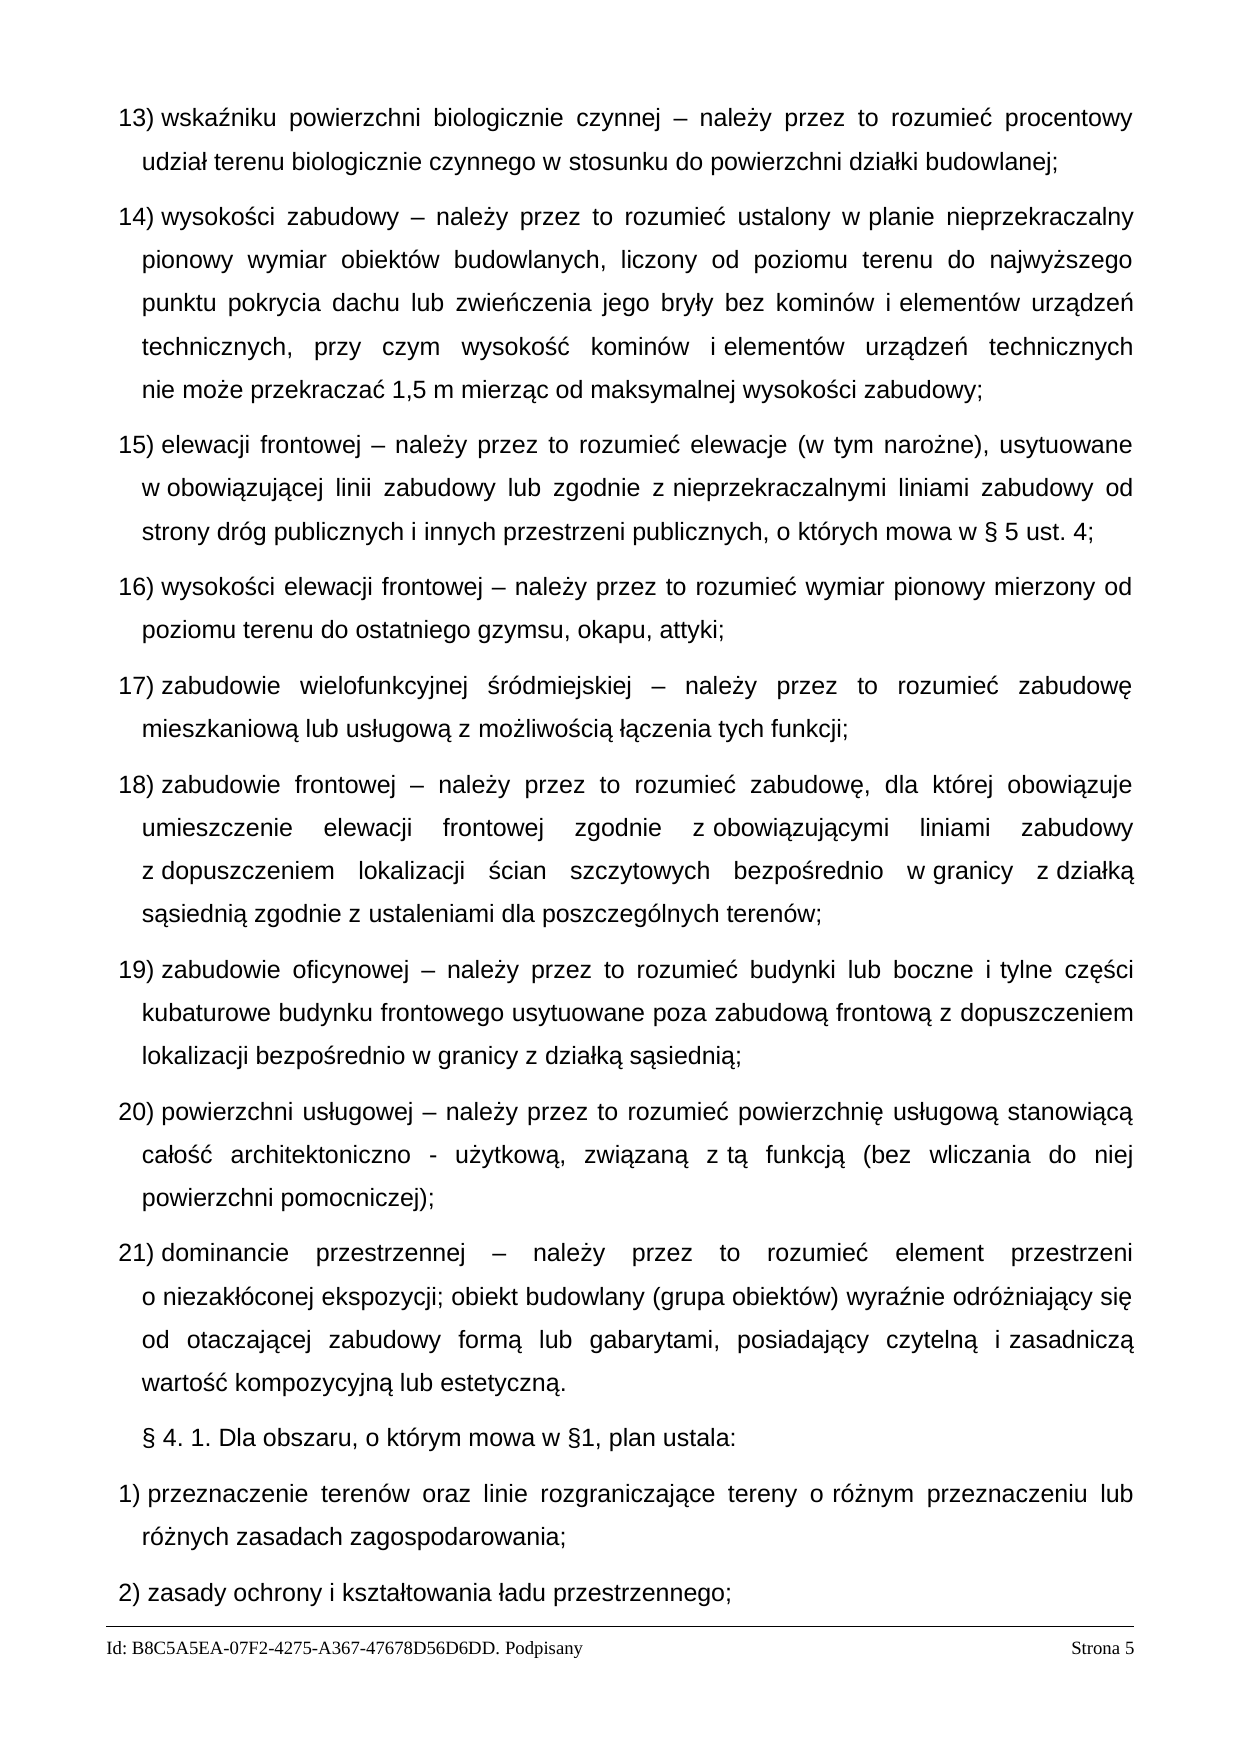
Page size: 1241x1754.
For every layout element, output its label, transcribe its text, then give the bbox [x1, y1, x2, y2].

text 15) elewacji frontowej – należy przez to rozumieć elewacje (w tym narożne), usytuowane w obowiązującej linii zabudowy lub zgodnie z nieprzekraczalnymi liniami zabudowy od strony dróg publicznych i innych przestrzeni publicznych, o których mowa w § 5 ust. 4; [118, 430, 1134, 545]
text 20) powierzchni usługowej – należy przez to rozumieć powierzchnię usługową stanowiącą całość architektoniczno - użytkową, związaną z tą funkcją (bez wliczania do niej powierzchni pomocniczej); [118, 1096, 1134, 1211]
text 16) wysokości elewacji frontowej – należy przez to rozumieć wymiar pionowy mierzony od poziomu terenu do ostatniego gzymsu, okapu, attyki; [118, 572, 1134, 644]
text 1) przeznaczenie terenów oraz linie rozgraniczające tereny o różnym przeznaczeniu lub różnych zasadach zagospodarowania; [118, 1479, 1134, 1551]
text 21) dominancie przestrzennej – należy przez to rozumieć element przestrzeni o niezakłóconej ekspozycji; obiekt budowlany (grupa obiektów) wyraźnie odróżniający się od otaczającej zabudowy formą lub gabarytami, posiadający czytelną i zasadniczą wartość kompozycyjną lub estetyczną. [118, 1238, 1134, 1396]
text 13) wskaźniku powierzchni biologicznie czynnej – należy przez to rozumieć procentowy udział terenu biologicznie czynnego w stosunku do powierzchni działki budowlanej; [118, 103, 1134, 175]
text § 4. 1. Dla obszaru, o którym mowa w §1, plan ustala: [106, 1423, 1134, 1452]
text 2) zasady ochrony i kształtowania ładu przestrzennego; [118, 1578, 1134, 1606]
text 14) wysokości zabudowy – należy przez to rozumieć ustalony w planie nieprzekraczalny pionowy wymiar obiektów budowlanych, liczony od poziomu terenu do najwyższego punktu pokrycia dachu lub zwieńczenia jego bryły bez kominów i elementów urządzeń technicznych, przy czym wysokość kominów i elementów urządzeń technicznych nie może przekraczać 1,5 m mierząc od maksymalnej wysokości zabudowy; [118, 202, 1134, 403]
text 17) zabudowie wielofunkcyjnej śródmiejskiej – należy przez to rozumieć zabudowę mieszkaniową lub usługową z możliwością łączenia tych funkcji; [118, 671, 1134, 743]
text 19) zabudowie oficynowej – należy przez to rozumieć budynki lub boczne i tylne części kubaturowe budynku frontowego usytuowane poza zabudową frontową z dopuszczeniem lokalizacji bezpośrednio w granicy z działką sąsiednią; [118, 954, 1134, 1069]
text 18) zabudowie frontowej – należy przez to rozumieć zabudowę, dla której obowiązuje umieszczenie elewacji frontowej zgodnie z obowiązującymi liniami zabudowy z dopuszczeniem lokalizacji ścian szczytowych bezpośrednio w granicy z działką sąsiednią zgodnie z ustaleniami dla poszczególnych terenów; [118, 769, 1134, 928]
